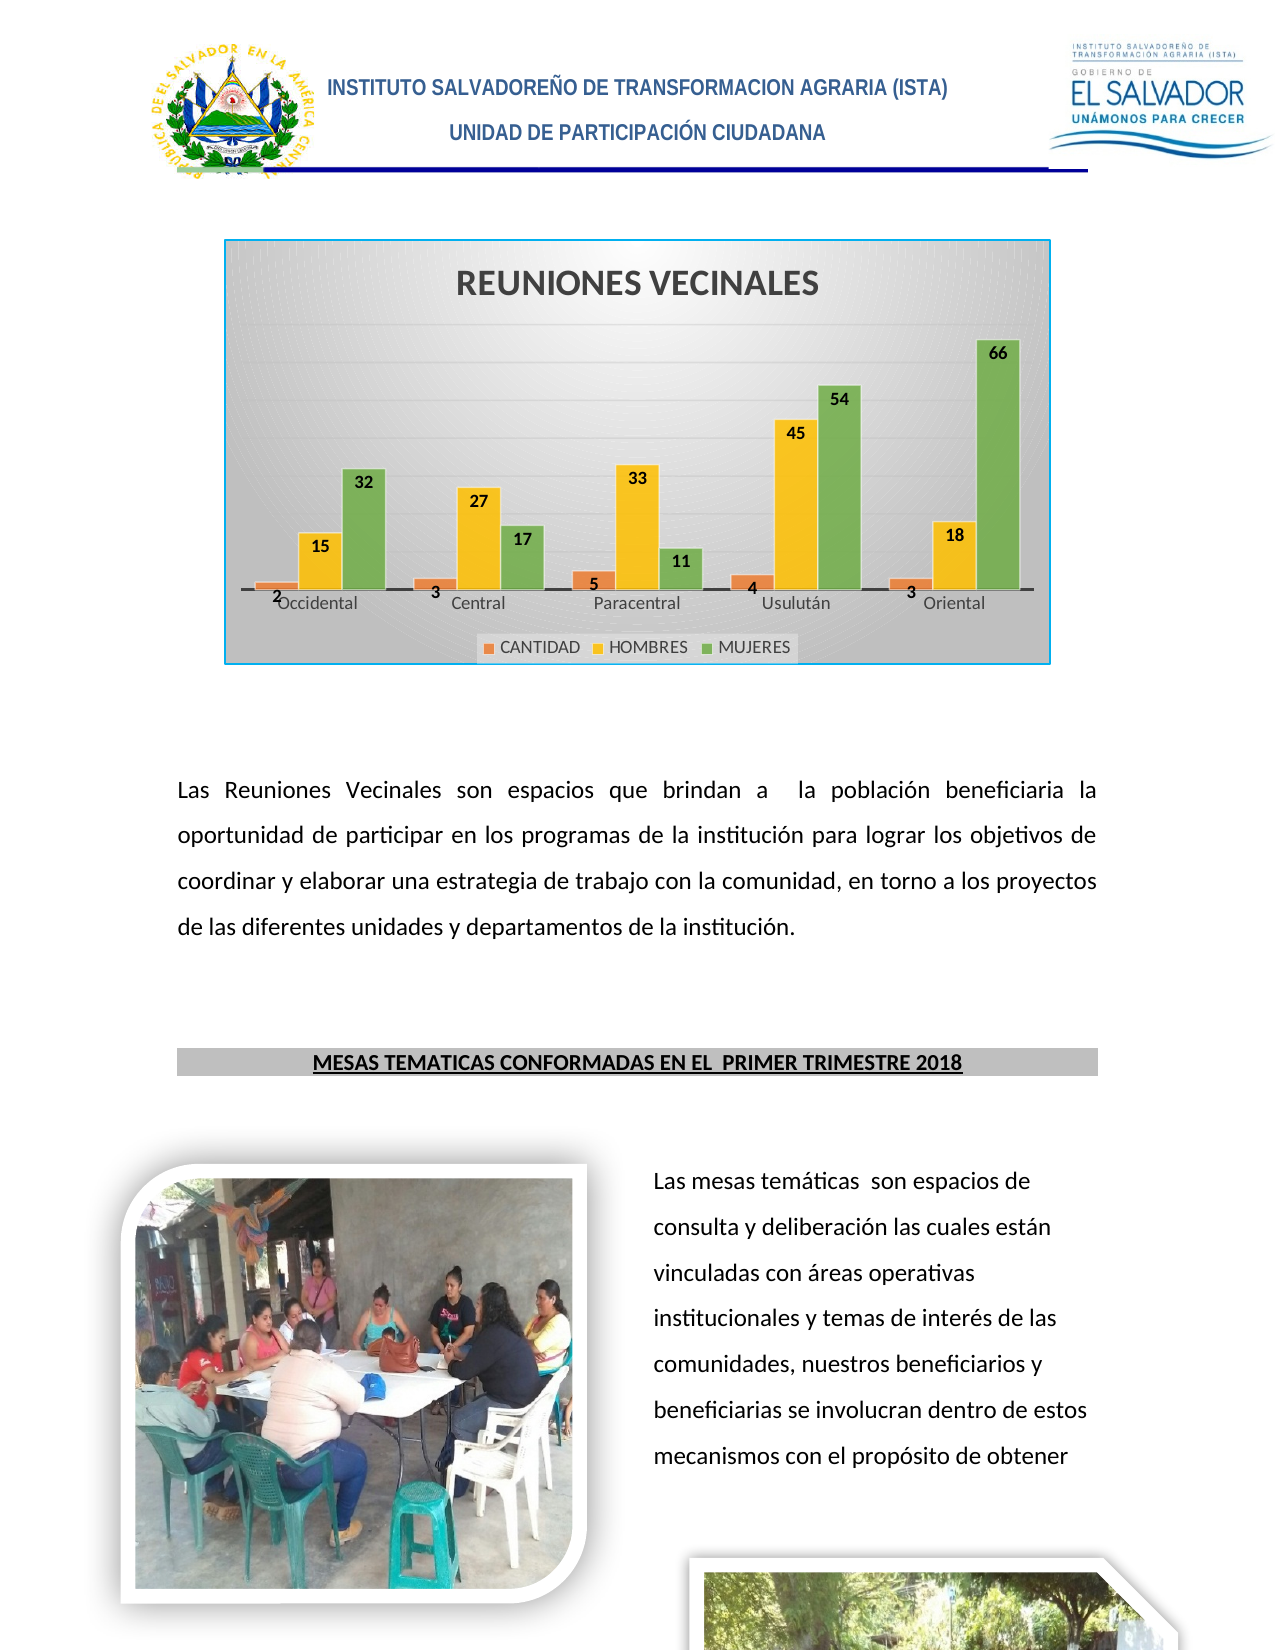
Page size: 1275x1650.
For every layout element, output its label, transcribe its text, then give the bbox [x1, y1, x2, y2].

picture [705, 1573, 1163, 1650]
text MESAS TEMATICAS CONFORMADAS EN EL PRIMER TRIMESTRE 2018 [177, 1048, 1098, 1076]
text Las Reuniones Vecinales son espacios que brindan a la población beneficiaria la oportunidad de participar en los programas de la institución para lograr los objetivos de coordinar y elaborar una estrategia de trabajo con la comunidad, en torno a los proyectos de las diferentes unidades y departamentos de la institución. [177, 774, 1098, 941]
picture [151, 34, 1275, 179]
picture [136, 1179, 572, 1588]
